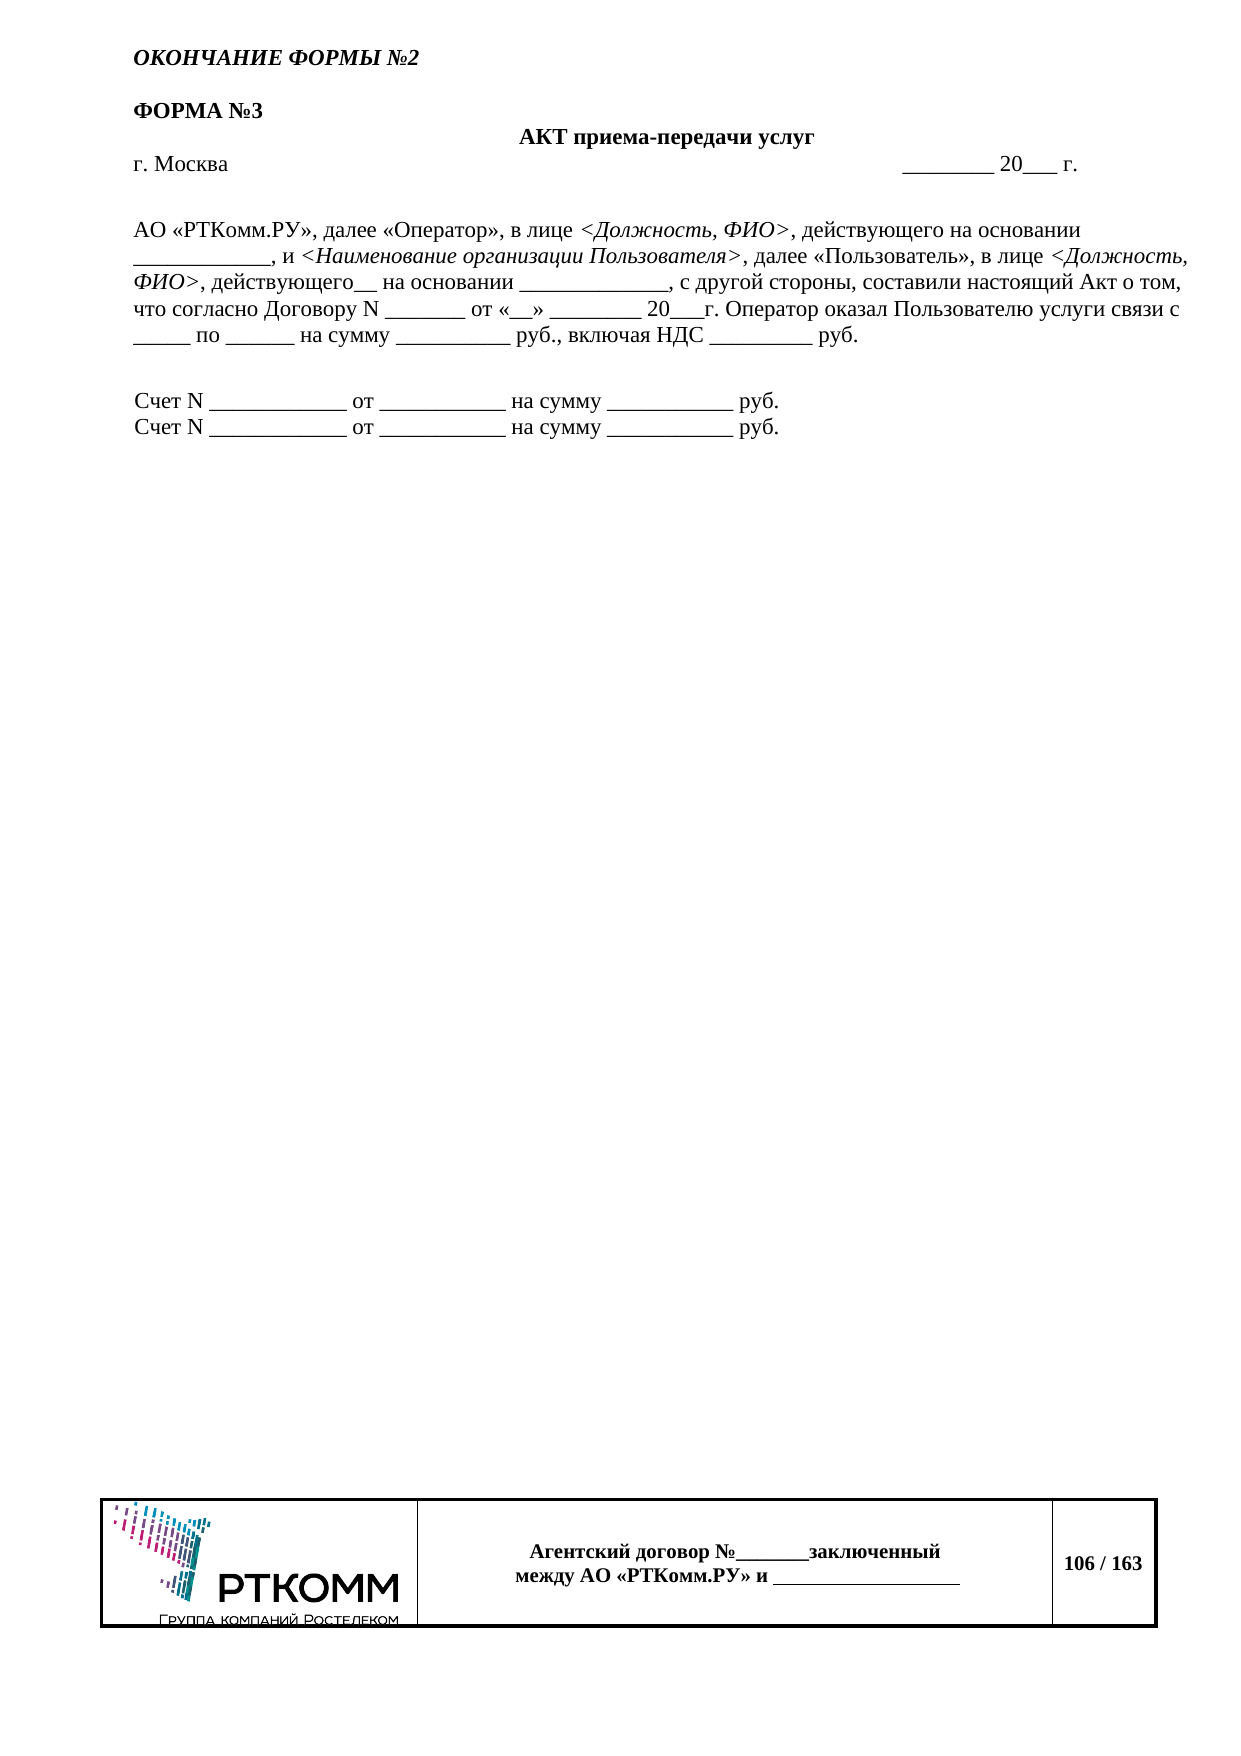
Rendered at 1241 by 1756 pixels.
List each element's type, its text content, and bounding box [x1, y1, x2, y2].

text АКТ приема-передачи услуг [133, 123, 1201, 150]
text г. Москва ________ 20___ г. [133, 150, 1201, 176]
text АО «РТКомм.РУ», далее «Оператор», в лице <Должность, ФИО>, действующего на основании ____________, и <Наименование организации Пользователя>, далее «Пользователь», в лице <Должность, ФИО>, действующего__ на основании _____________, с другой стороны, составили настоящий Акт о том, что согласно Договору N _______ от «__» ________ 20___г. Оператор оказал Пользователю услуги связи с _____ по ______ на сумму __________ руб., включая НДС _________ руб. [133, 216, 1201, 347]
text ФОРМА №3 [133, 97, 1201, 123]
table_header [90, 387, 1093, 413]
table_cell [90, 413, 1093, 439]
picture [113, 1501, 398, 1625]
text ОКОНЧАНИЕ ФОРМЫ №2 [133, 44, 1201, 71]
